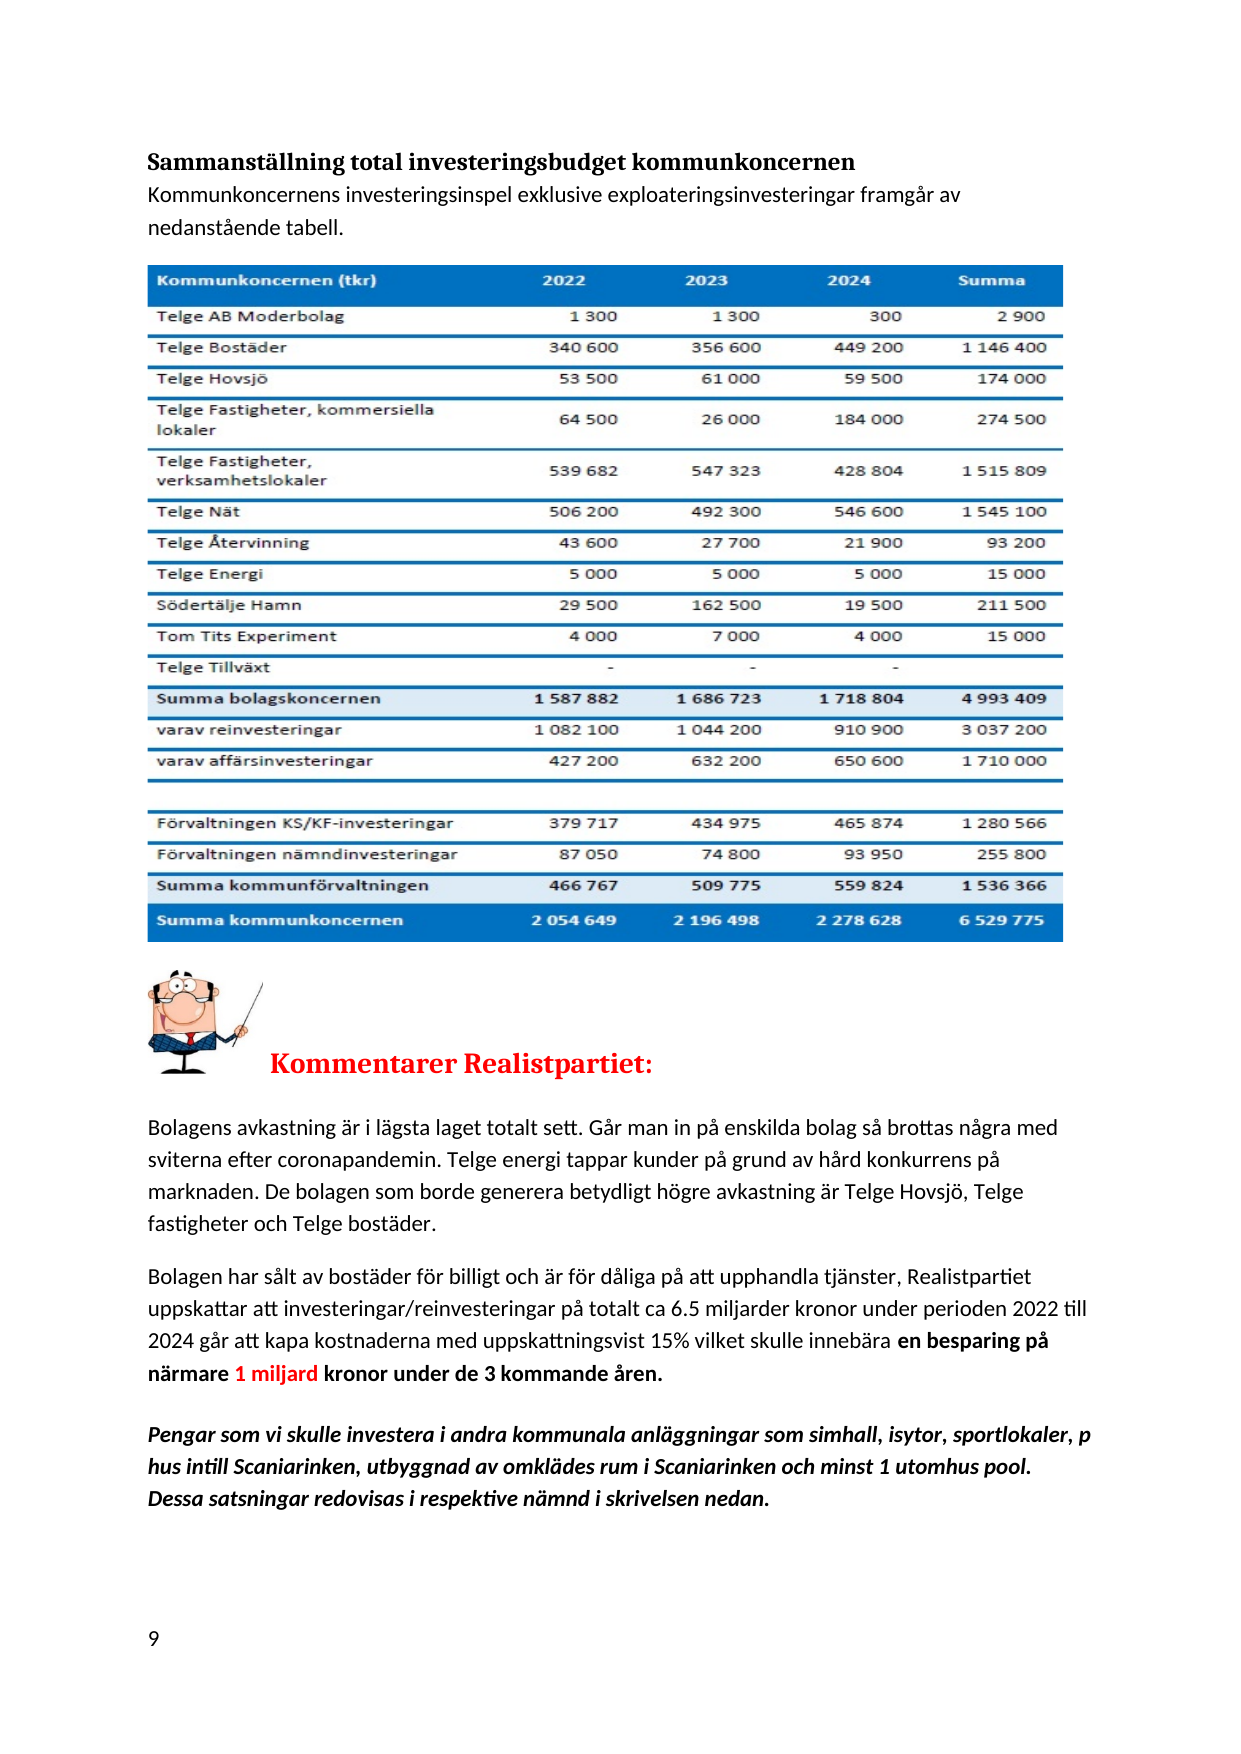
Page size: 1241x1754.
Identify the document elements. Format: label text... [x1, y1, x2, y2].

picture [147, 265, 1064, 942]
text Kommunkoncernens investeringsinspel exklusive exploateringsinvesteringar framgår av nedanstående tabell. [148, 181, 1093, 241]
text Kommentarer Realistpartiet: [148, 970, 1093, 1081]
text Bolagens avkastning är i lägsta laget totalt sett. Går man in på enskilda bolag så brottas några med sviterna efter coronapandemin. Telge energi tappar kunder på grund av hård konkurrens på marknaden. De bolagen som borde generera betydligt högre avkastning är Telge Hovsjö, Telge fastigheter och Telge bostäder. [148, 1081, 1093, 1237]
picture [147, 970, 263, 1074]
subtitle Sammanställning total investeringsbudget kommunkoncernen [148, 148, 1093, 176]
text Bolagen har sålt av bostäder för billigt och är för dåliga på att upphandla tjänster, Realistpartiet uppskattar att investeringar/reinvesteringar på totalt ca 6.5 miljarder kronor under perioden 2022 till 2024 går att kapa kostnaderna med uppskattningsvist 15% vilket skulle innebära en besparing på närmare 1 miljard kronor under de 3 kommande åren. Pengar som vi skulle investera i andra kommunala anläggningar som simhall, isytor, sportlokaler, p hus intill Scaniarinken, utbyggnad av omklädes rum i Scaniarinken och minst 1 utomhus pool. Dessa satsningar redovisas i respektive nämnd i skrivelsen nedan. [148, 1262, 1093, 1513]
